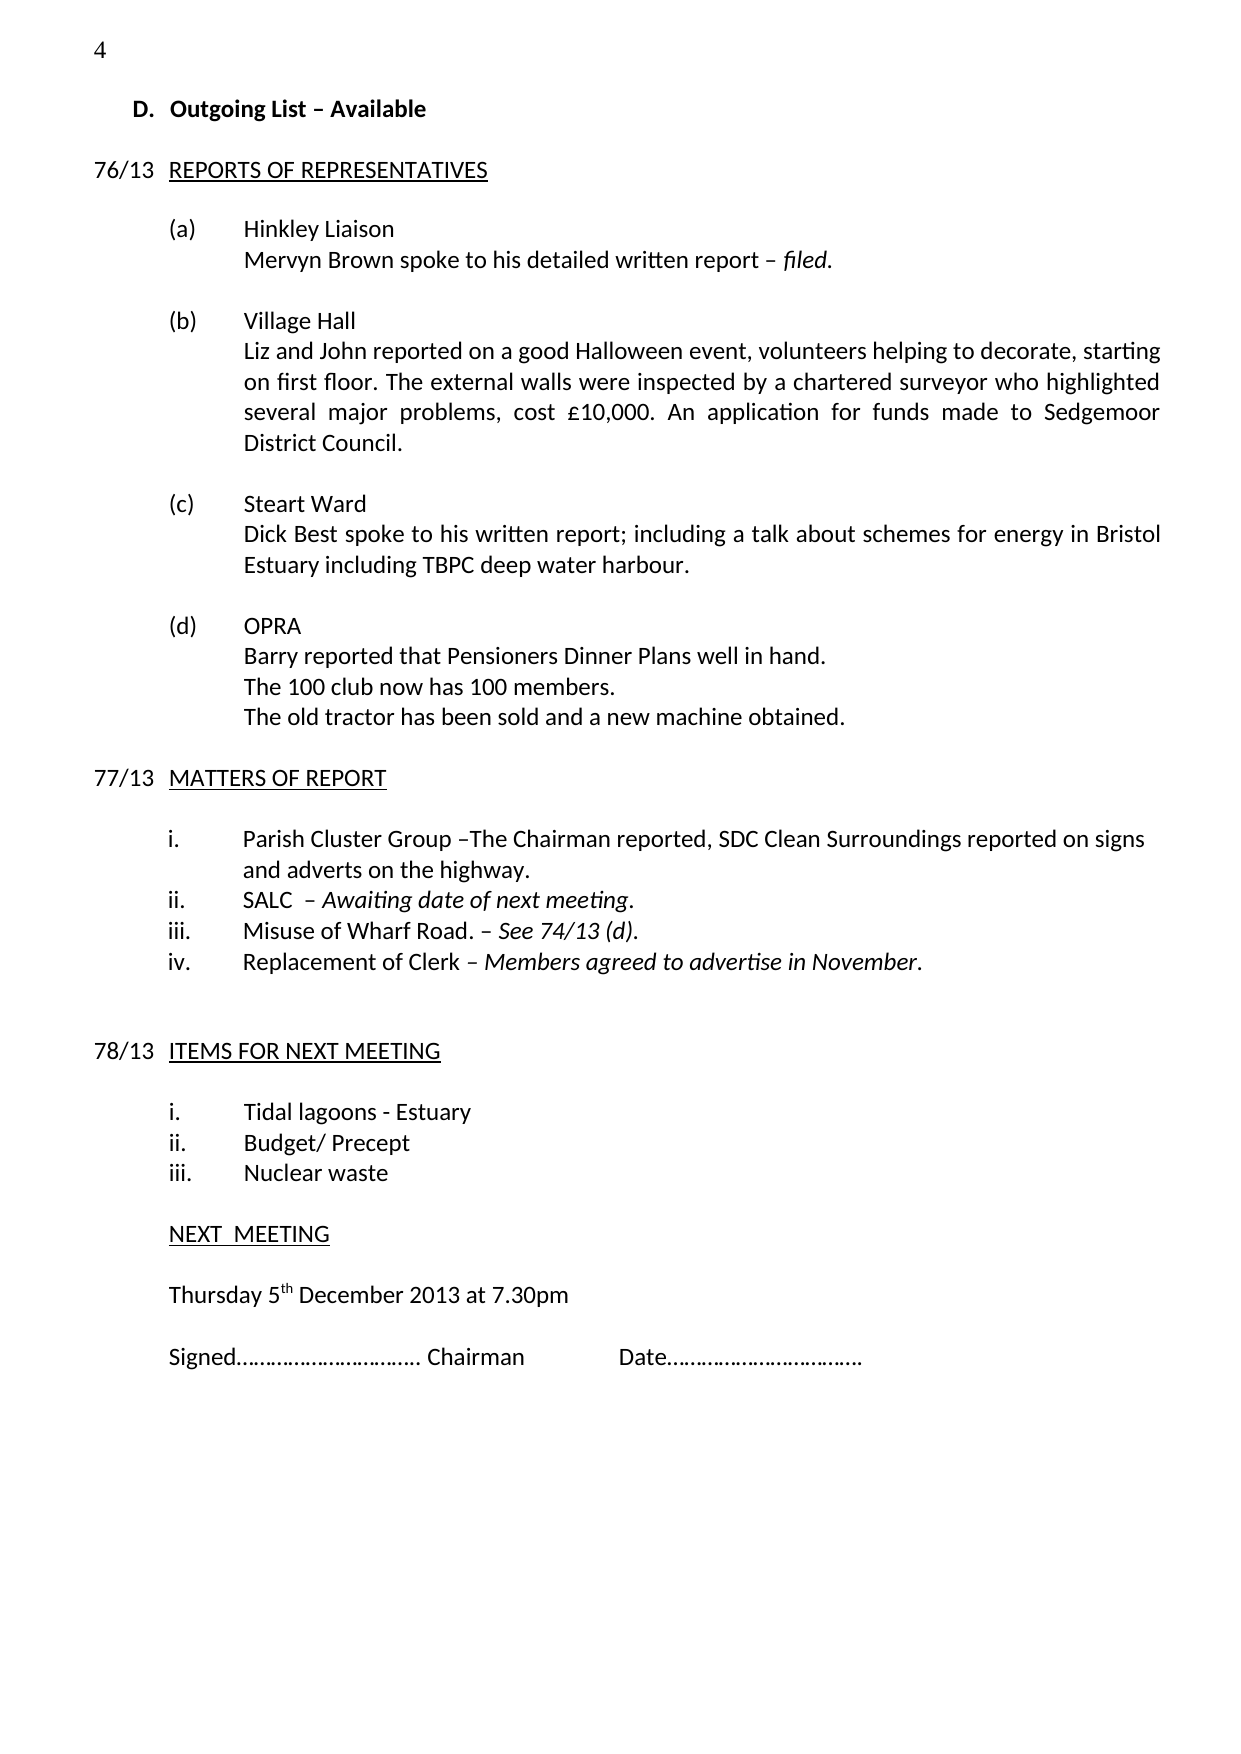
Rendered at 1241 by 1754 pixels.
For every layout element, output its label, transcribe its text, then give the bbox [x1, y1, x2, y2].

list Hinkley Liaison [169, 213, 1162, 244]
list Tidal lagoons - Estuary [169, 1097, 1162, 1127]
text 78/13 ITEMS FOR NEXT MEETING [94, 1036, 1162, 1066]
text 76/13 REPORTS OF REPRESENTATIVES [94, 154, 1162, 184]
text Dick Best spoke to his written report; including a talk about schemes for energy in Bristol Estuary including TBPC deep water harbour. [244, 518, 1162, 579]
list Misuse of Wharf Road. – See 74/13 (d). [168, 915, 1162, 946]
text Liz and John reported on a good Halloween event, volunteers helping to decorate, starting on first floor. The external walls were inspected by a chartered surveyor who highlighted several major problems, cost £10,000. An application for funds made to Sedgemoor District Council. [244, 335, 1162, 457]
list The old tractor has been sold and a new machine obtained. [244, 702, 1162, 732]
list Parish Cluster Group –The Chairman reported, SDC Clean Surroundings reported on signs and adverts on the highway. [168, 824, 1162, 885]
list Barry reported that Pensioners Dinner Plans well in hand. [244, 641, 1162, 671]
list SALC – Awaiting date of next meeting. [168, 885, 1162, 915]
list Village Hall [169, 305, 1162, 335]
list Budget/ Precept [169, 1127, 1162, 1158]
list OPRA [169, 610, 1162, 641]
list Mervyn Brown spoke to his detailed written report – filed. [244, 244, 1162, 274]
text Signed………………………….. Chairman Date……………………………. [169, 1341, 1162, 1371]
text 77/13 MATTERS OF REPORT [94, 763, 1162, 793]
text Thursday 5th December 2013 at 7.30pm [94, 1280, 1162, 1310]
list The 100 club now has 100 members. [244, 671, 1162, 702]
list Outgoing List – Available [132, 93, 1162, 123]
list Nuclear waste [169, 1158, 1162, 1188]
text NEXT MEETING [94, 1219, 1162, 1249]
list Steart Ward [169, 488, 1162, 518]
list Replacement of Clerk – Members agreed to advertise in November. [168, 946, 1162, 976]
